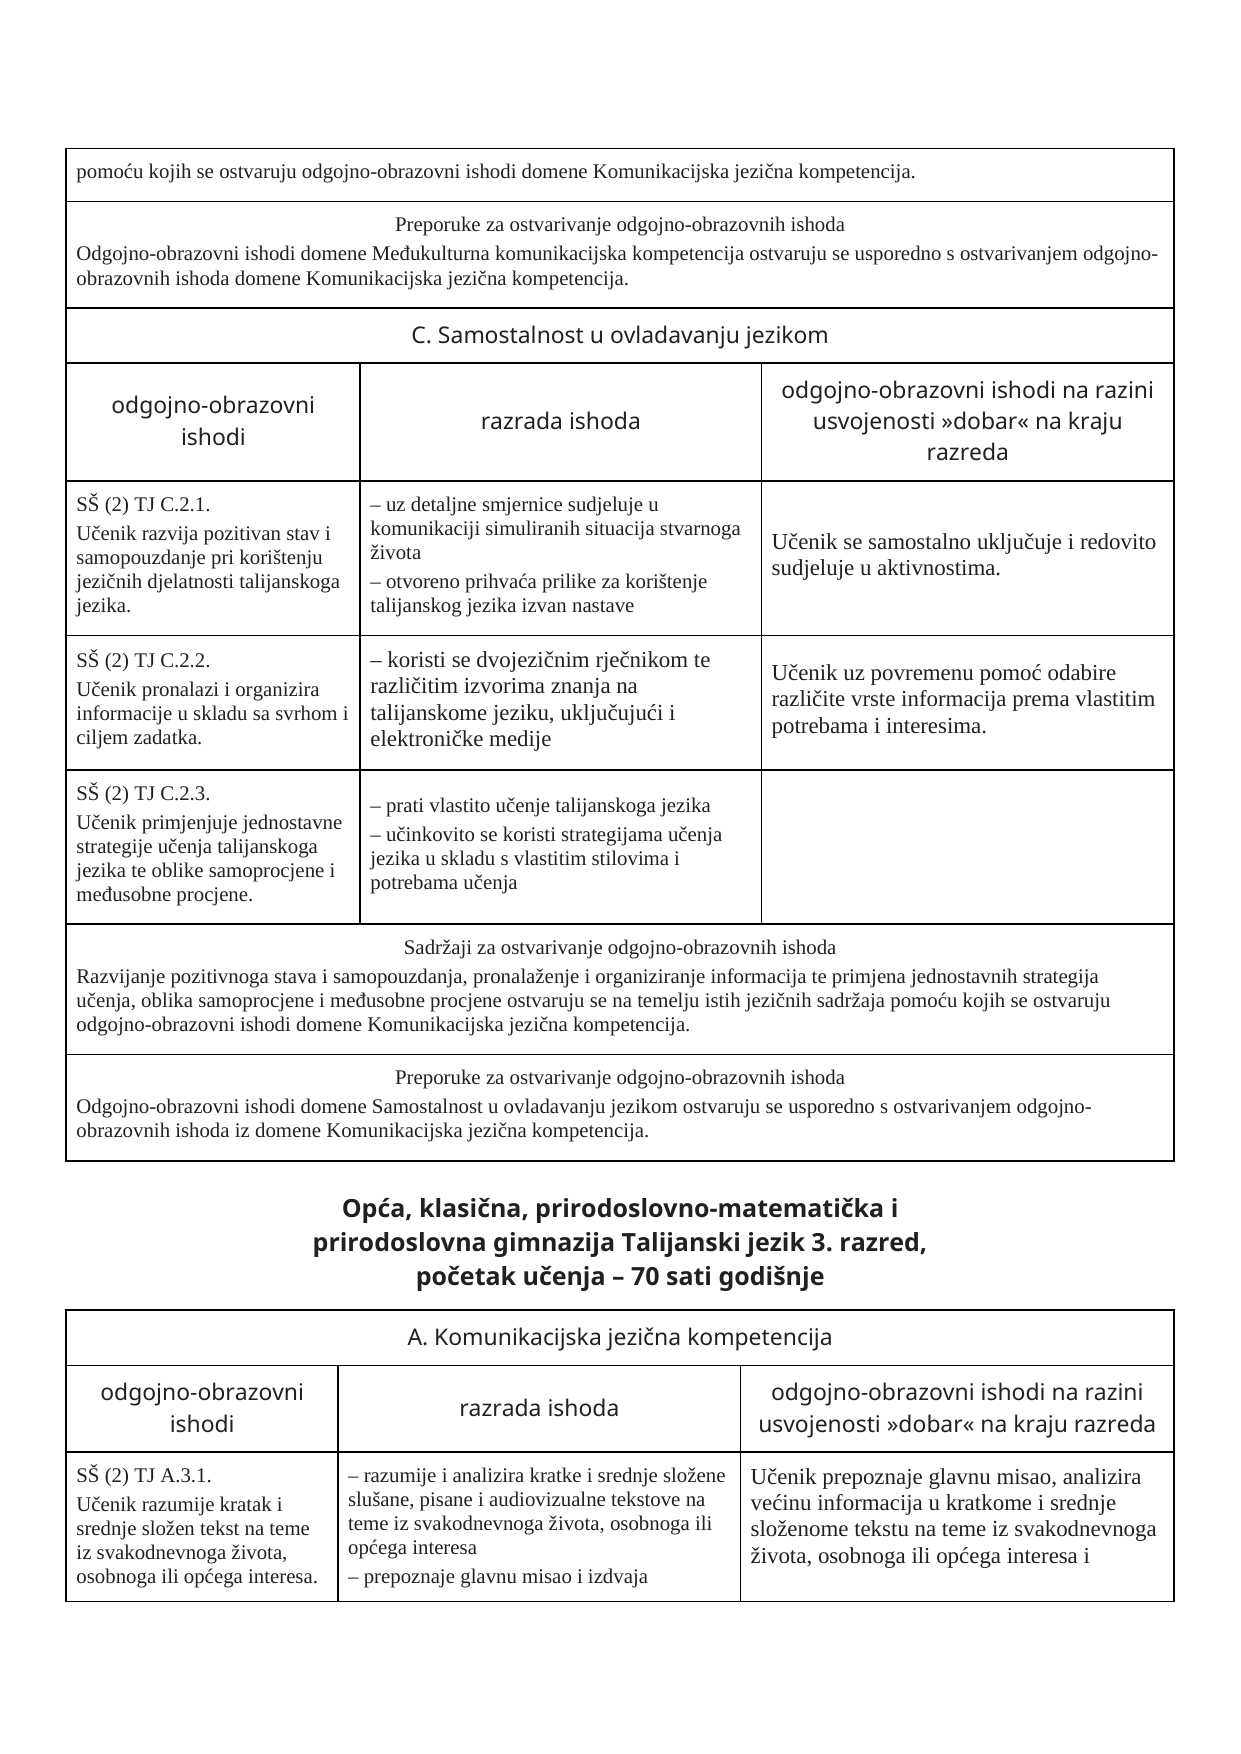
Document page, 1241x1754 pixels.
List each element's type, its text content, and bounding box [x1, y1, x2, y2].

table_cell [339, 1453, 740, 1601]
table_cell Preporuke za ostvarivanje odgojno-obrazovnih ishoda Odgojno-obrazovni ishodi domene Samostalnost u ovladavanju jezikom ostvaruju se usporedno s ostvarivanjem odgojno-obrazovnih ishoda iz domene Komunikacijska jezična kompetencija. [67, 1055, 1173, 1160]
table_header A. Komunikacijska jezična kompetencija [67, 1311, 1173, 1365]
table_cell razrada ishoda [339, 1366, 740, 1451]
table_cell – koristi se dvojezičnim rječnikom te različitim izvorima znanja na talijanskome jeziku, uključujući i elektroničke medije [361, 636, 761, 769]
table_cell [67, 149, 1173, 201]
table_cell odgojno-obrazovni ishodi [67, 364, 359, 480]
table_cell SŠ (2) TJ C.2.2. Učenik pronalazi i organizira informacije u skladu sa svrhom i ciljem zadatka. [67, 636, 359, 769]
table_cell Učenik se samostalno uključuje i redovito sudjeluje u aktivnostima. [762, 482, 1173, 634]
table_cell [762, 771, 1173, 923]
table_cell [741, 1453, 1173, 1601]
table_cell Učenik uz povremenu pomoć odabire različite vrste informacija prema vlastitim potrebama i interesima. [762, 636, 1173, 769]
table_cell odgojno-obrazovni ishodi na razini usvojenosti »dobar« na kraju razreda [762, 364, 1173, 480]
table_cell Sadržaji za ostvarivanje odgojno-obrazovnih ishoda Razvijanje pozitivnoga stava i samopouzdanja, pronalaženje i organiziranje informacija te primjena jednostavnih strategija učenja, oblika samoprocjene i međusobne procjene ostvaruju se na temelju istih jezičnih sadržaja pomoću kojih se ostvaruju odgojno-obrazovni ishodi domene Komunikacijska jezična kompetencija. [67, 925, 1173, 1054]
table_cell Preporuke za ostvarivanje odgojno-obrazovnih ishoda Odgojno-obrazovni ishodi domene Međukulturna komunikacijska kompetencija ostvaruju se usporedno s ostvarivanjem odgojno-obrazovnih ishoda domene Komunikacijska jezična kompetencija. [67, 202, 1173, 307]
table_cell – prati vlastito učenje talijanskoga jezika – učinkovito se koristi strategijama učenja jezika u skladu s vlastitim stilovima i potrebama učenja [361, 771, 761, 923]
table_cell – uz detaljne smjernice sudjeluje u komunikaciji simuliranih situacija stvarnoga života – otvoreno prihvaća prilike za korištenje talijanskog jezika izvan nastave [361, 482, 761, 634]
table_cell SŠ (2) TJ C.2.3. Učenik primjenjuje jednostavne strategije učenja talijanskoga jezika te oblike samoprocjene i međusobne procjene. [67, 771, 359, 923]
table_cell SŠ (2) TJ C.2.1. Učenik razvija pozitivan stav i samopouzdanje pri korištenju jezičnih djelatnosti talijanskoga jezika. [67, 482, 359, 634]
text Opća, klasična, prirodoslovno-matematička i prirodoslovna gimnazija Talijanski jezik 3. razred, početak učenja – 70 sati godišnje [148, 1191, 1093, 1293]
table_cell razrada ishoda [361, 364, 761, 480]
table_cell odgojno-obrazovni ishodi na razini usvojenosti »dobar« na kraju razreda [741, 1366, 1173, 1451]
table_cell C. Samostalnost u ovladavanju jezikom [67, 309, 1173, 362]
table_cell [67, 1453, 337, 1601]
table_cell odgojno-obrazovni ishodi [67, 1366, 337, 1451]
